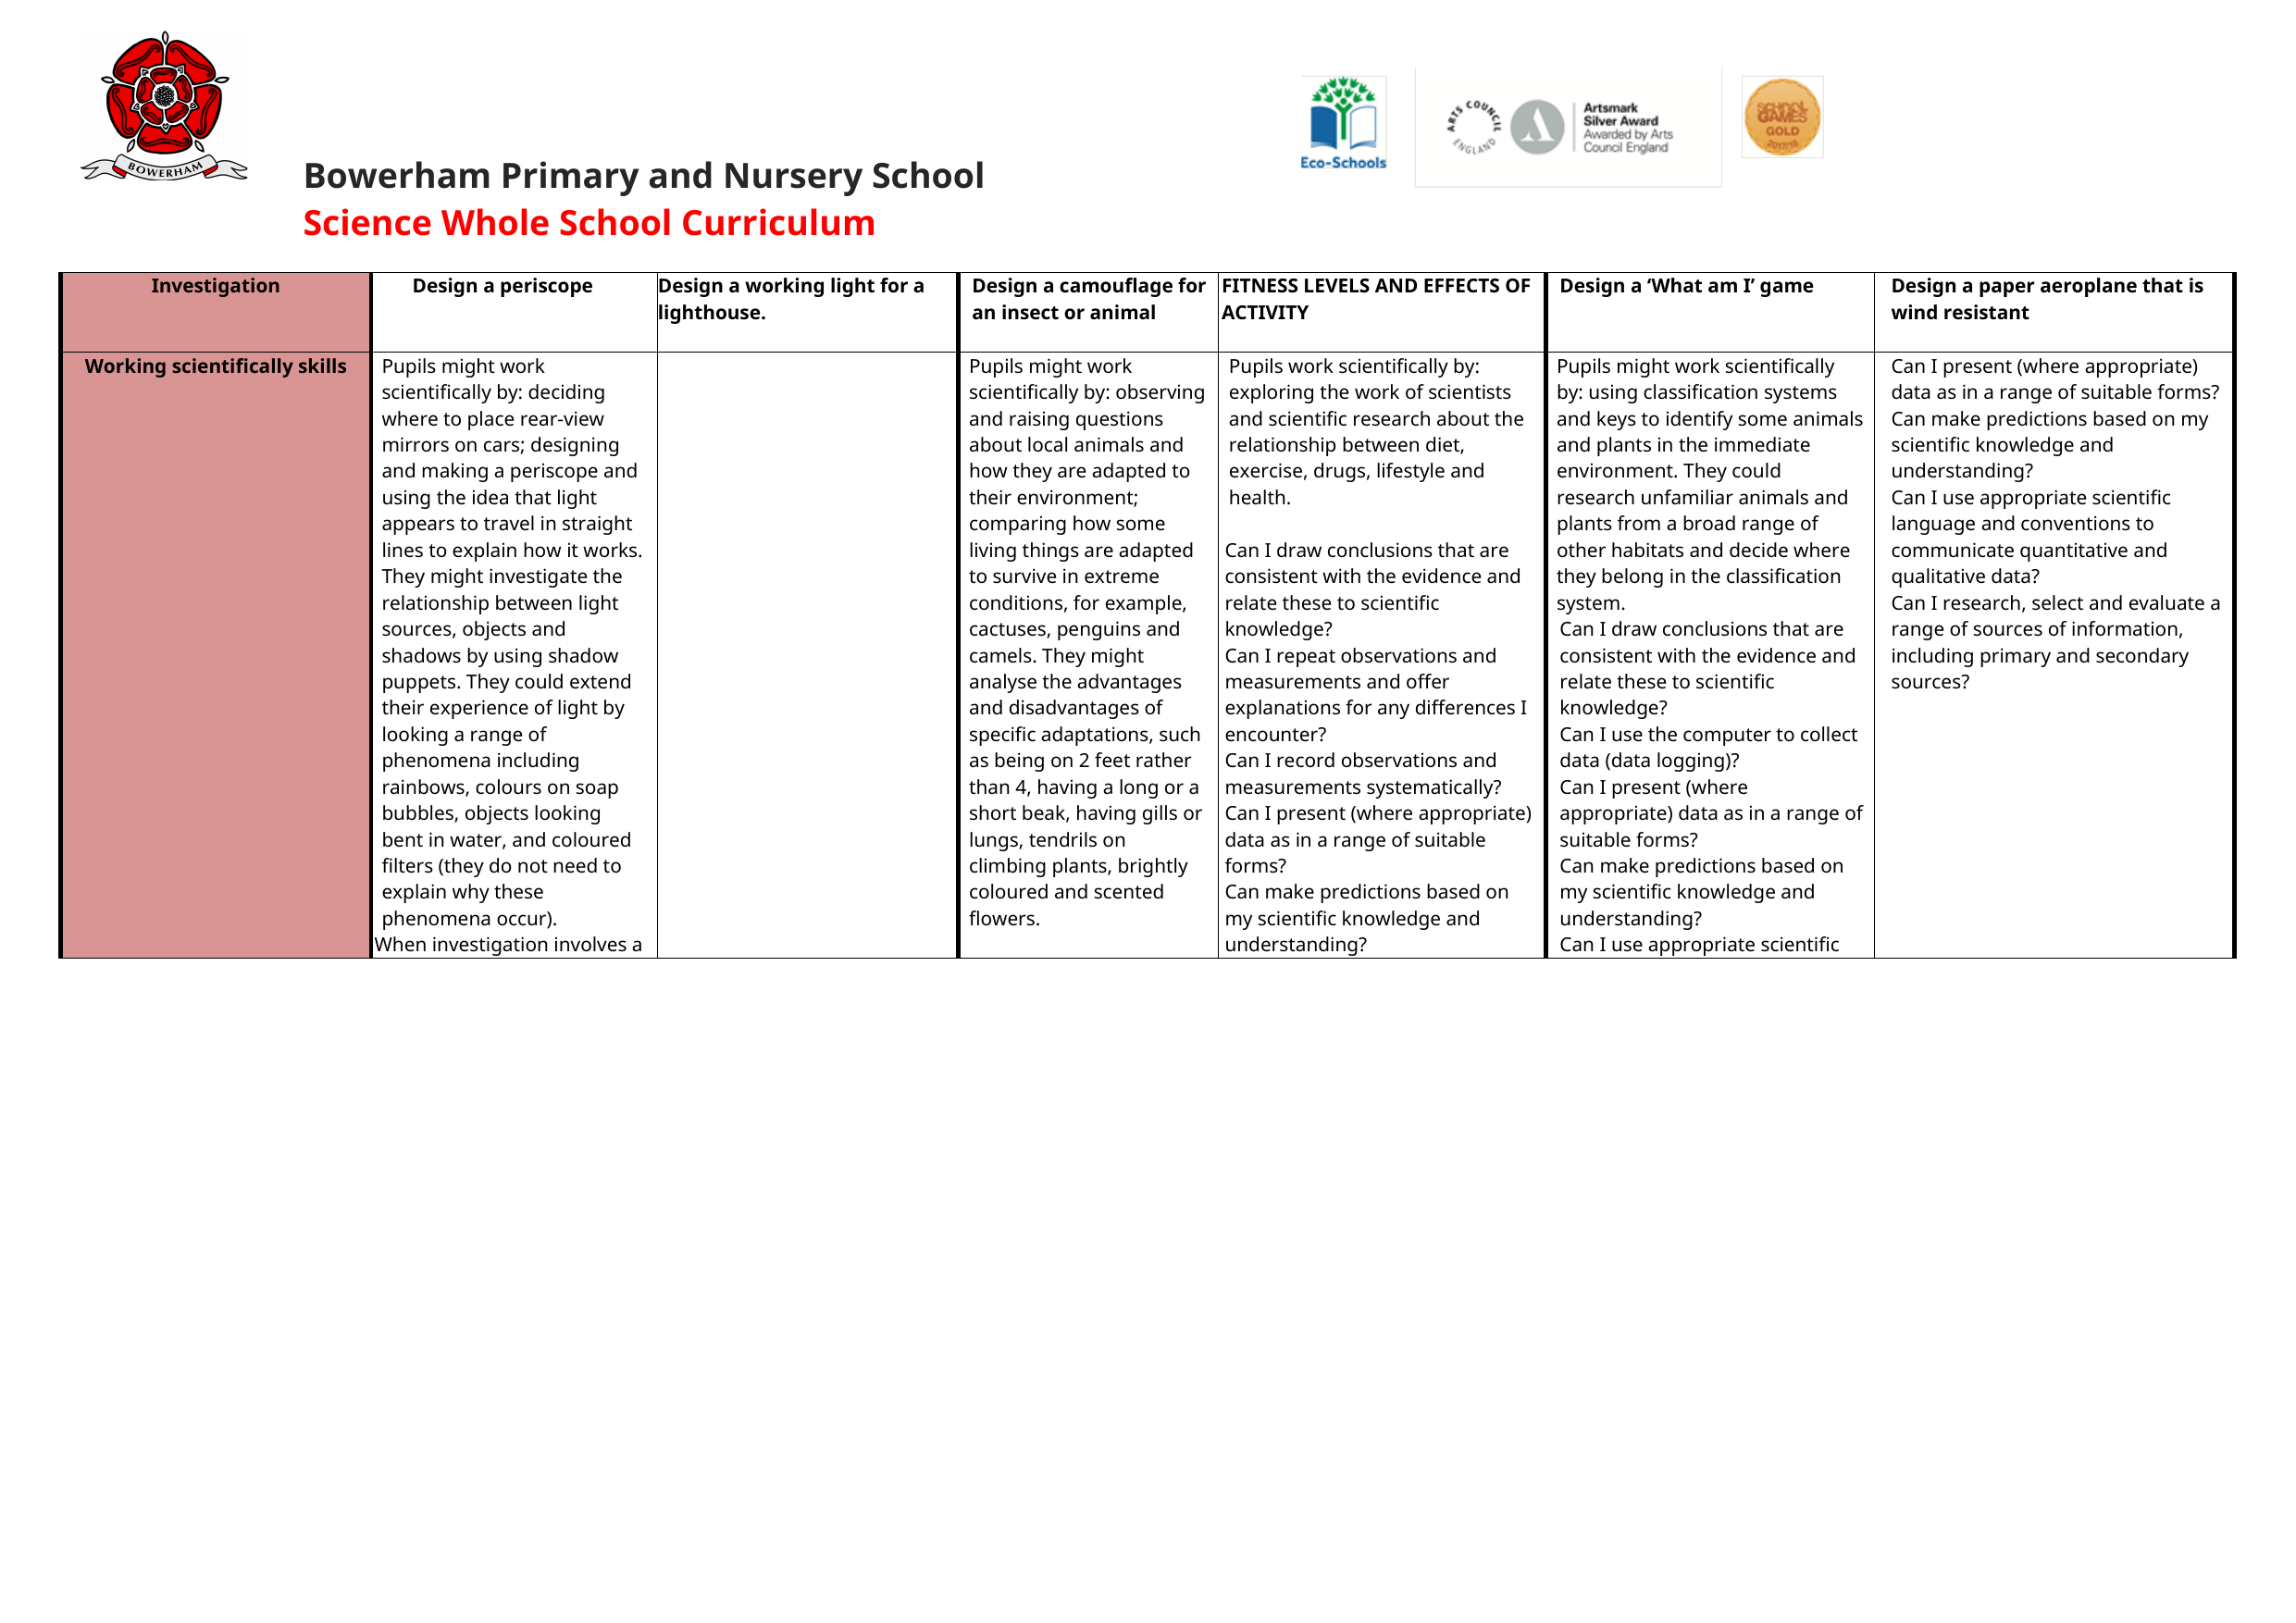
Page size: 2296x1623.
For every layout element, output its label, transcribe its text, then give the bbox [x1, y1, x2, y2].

table_cell FITNESS LEVELS AND EFFECTS OF ACTIVITY [1219, 273, 1544, 352]
table_cell Working scientifically skills [63, 353, 369, 958]
table_cell Investigation [63, 273, 369, 352]
picture [1301, 68, 1825, 189]
picture [80, 29, 248, 180]
table_cell Can I present (where appropriate) data as in a range of suitable forms? Can make predictions based on my scientific knowledge and understanding? Can I use appropriate scientific language and conventions to communicate quantitative and qualitative data? Can I research, select and evaluate a range of sources of information, including primary and secondary sources? [1875, 353, 2232, 958]
table_cell Design a periscope [373, 273, 657, 352]
table_cell Design a ‘What am I’ game [1548, 273, 1874, 352]
table_cell Pupils might work scientifically by: deciding where to place rear-view mirrors on cars; designing and making a periscope and using the idea that light appears to travel in straight lines to explain how it works. They might investigate the relationship between light sources, objects and shadows by using shadow puppets. They could extend their experience of light by looking a range of phenomena including rainbows, colours on soap bubbles, objects looking bent in water, and coloured filters (they do not need to explain why these phenomena occur). When investigation involves a fair test, can I find the key factors to be considered, clearly communicating the variables I alter and those I leave unchanged? Can I draw conclusions that are consistent with the evidence and relate these to scientific knowledge? Can I make a series of observations, comparisons, classifications or measurements with precision? Can I record observations and measurements systematically? Can make predictions based on my scientific knowledge and understanding? Can make practical suggestions about how my working methods can be improved? Can I use appropriate scientific language and conventions to communicate quantitative and qualitative data? Can I research, select and evaluate a range of sources of information, including primary and secondary sources? [373, 353, 657, 958]
table_cell [658, 353, 956, 958]
table_cell Design a camouflage for an insect or animal [961, 273, 1218, 352]
table_cell Design a paper aeroplane that is wind resistant [1875, 273, 2232, 352]
table_cell Pupils might work scientifically by: using classification systems and keys to identify some animals and plants in the immediate environment. They could research unfamiliar animals and plants from a broad range of other habitats and decide where they belong in the classification system. Can I draw conclusions that are consistent with the evidence and relate these to scientific knowledge? Can I use the computer to collect data (data logging)? Can I present (where appropriate) data as in a range of suitable forms? Can make predictions based on my scientific knowledge and understanding? Can I use appropriate scientific language and conventions to communicate quantitative and qualitative data? Can I research, select and evaluate a range of sources of information, including primary and secondary sources? [1548, 353, 1874, 958]
table_cell Design a working light for a lighthouse. [658, 273, 956, 352]
table_cell Pupils work scientifically by: exploring the work of scientists and scientific research about the relationship between diet, exercise, drugs, lifestyle and health. Can I draw conclusions that are consistent with the evidence and relate these to scientific knowledge? Can I repeat observations and measurements and offer explanations for any differences I encounter? Can I record observations and measurements systematically? Can I present (where appropriate) data as in a range of suitable forms? Can make predictions based on my scientific knowledge and understanding? Can I use appropriate scientific language and conventions to communicate quantitative and qualitative data? Can I research, select and evaluate a range of sources of information, including primary and secondary sources? [1219, 353, 1544, 958]
table_cell Pupils might work scientifically by: observing and raising questions about local animals and how they are adapted to their environment; comparing how some living things are adapted to survive in extreme conditions, for example, cactuses, penguins and camels. They might analyse the advantages and disadvantages of specific adaptations, such as being on 2 feet rather than 4, having a long or a short beak, having gills or lungs, tendrils on climbing plants, brightly coloured and scented flowers. Can I describe how experimental evidence and creative thinking have been combined to provide a scientific explanation? (eg. Jenner’s work on vaccination.)? Can I draw conclusions that are consistent with the evidence and relate these to scientific knowledge? Can I make a series of observations, comparisons, classifications or measurements with precision? Can make predictions based on my scientific knowledge and understanding? Can I use appropriate scientific language and conventions to communicate quantitative and qualitative data? Can I research, select and evaluate a range of sources of information, including primary and secondary sources? [961, 353, 1218, 958]
